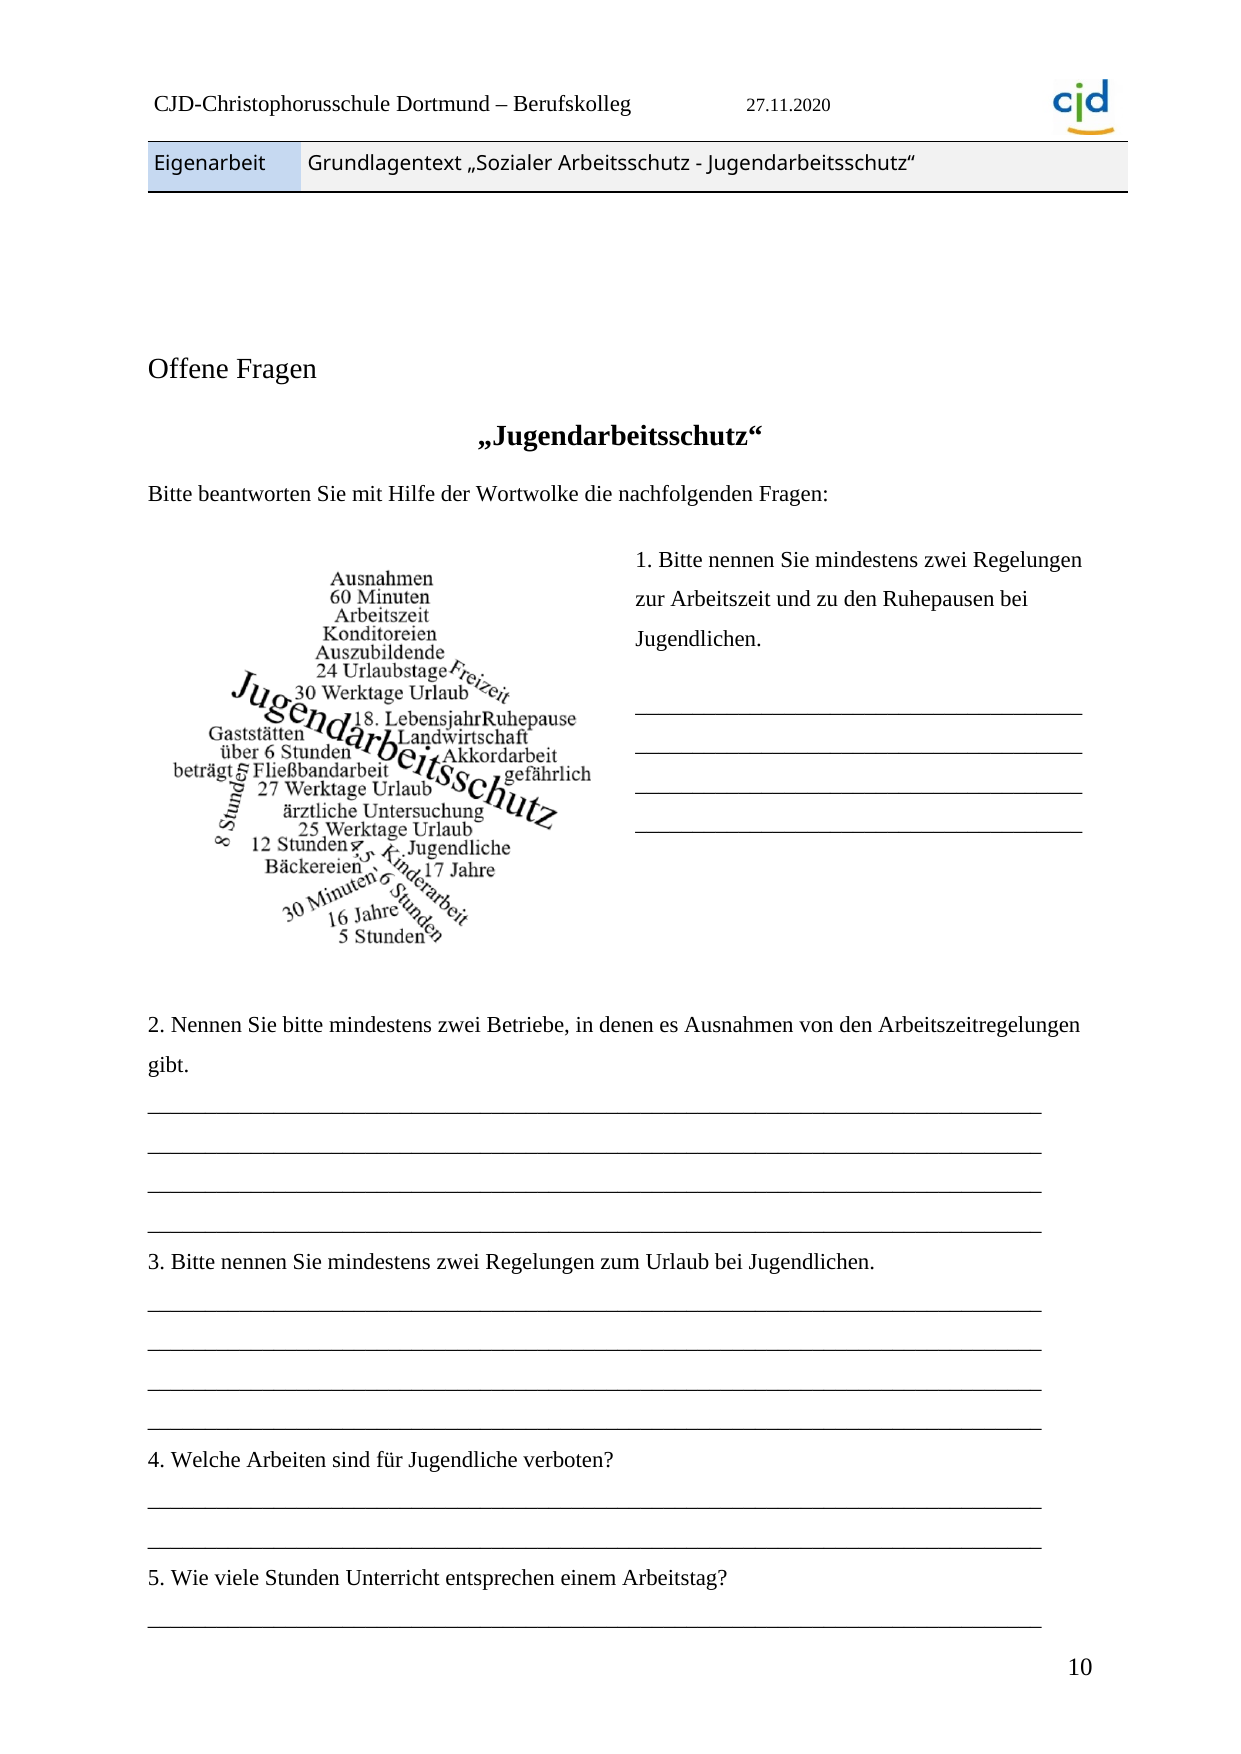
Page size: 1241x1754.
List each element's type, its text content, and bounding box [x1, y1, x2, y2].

picture [1042, 79, 1123, 135]
text Offene Fragen [148, 351, 1093, 384]
text 5. Wie viele Stunden Unterricht entsprechen einem Arbeitstag? ______________________________________________________________________________ [148, 1564, 1093, 1630]
text „Jugendarbeitsschutz“ [148, 384, 1093, 480]
text 2. Nennen Sie bitte mindestens zwei Betriebe, in denen es Ausnahmen von den Arbeitszeitregelungen gibt. ______________________________________________________________________________ ______________________________________________________________________________ ______________________________________________________________________________ ______________________________________________________________________________ 3. Bitte nennen Sie mindestens zwei Regelungen zum Urlaub bei Jugendlichen. [148, 933, 1093, 1275]
picture [162, 560, 619, 948]
text ______________________________________________________________________________ ______________________________________________________________________________ ______________________________________________________________________________ ______________________________________________________________________________ 4. Welche Arbeiten sind für Jugendliche verboten? ______________________________________________________________________________ ______________________________________________________________________________ [148, 1288, 1093, 1551]
